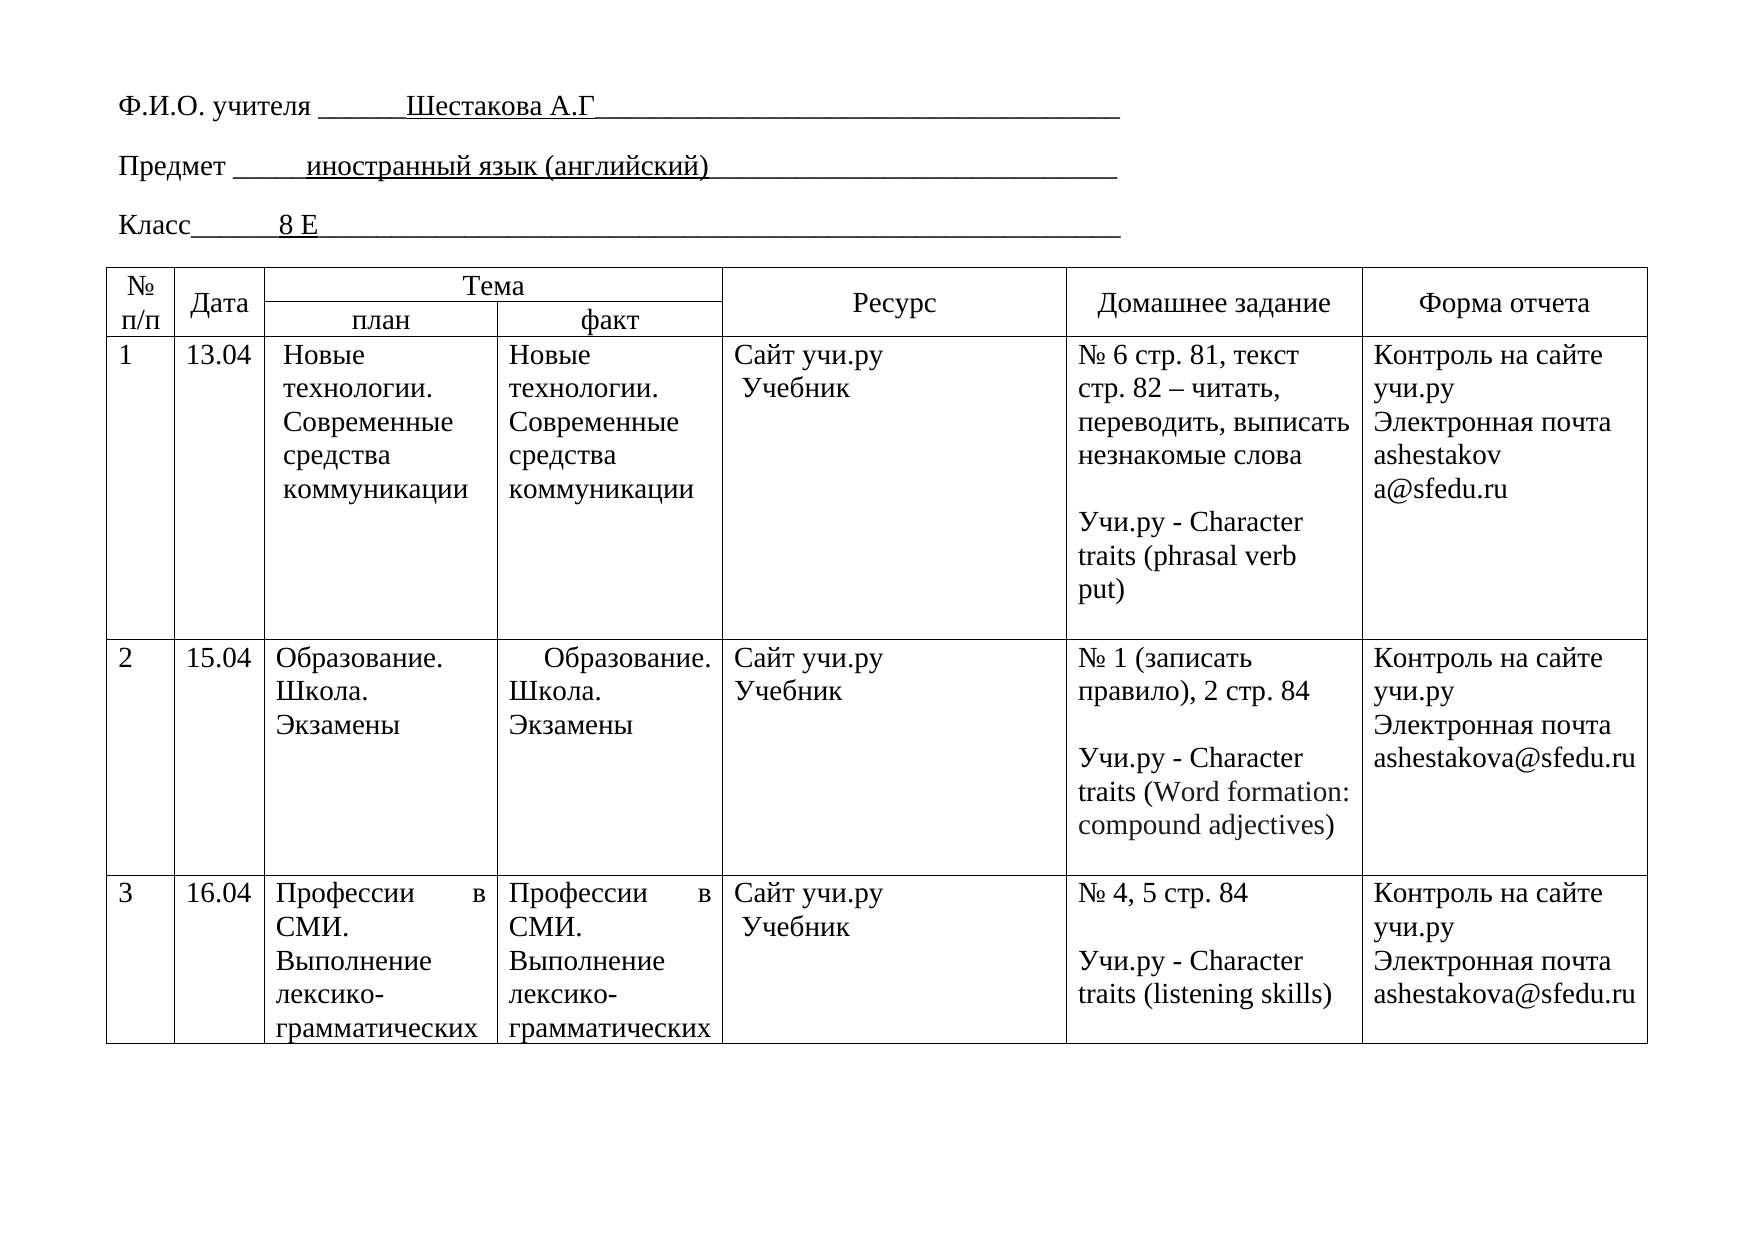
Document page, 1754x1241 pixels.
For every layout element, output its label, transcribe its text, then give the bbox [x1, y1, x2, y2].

text Класс______8 Е_______________________________________________________ [118, 207, 1636, 241]
table_cell Сайт учи.ру Учебник [723, 640, 1066, 874]
table_cell № 6 стр. 81, текст стр. 82 – читать, переводить, выписать незнакомые слова Учи.ру - Character traits (phrasal verb put) [1067, 337, 1362, 639]
table_cell план [265, 302, 497, 336]
table_cell 2 [107, 640, 174, 874]
table_cell Контроль на сайте учи.ру Электронная почта ashestakova@sfedu.ru [1363, 337, 1647, 639]
table_cell факт [498, 302, 722, 336]
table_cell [265, 876, 497, 1043]
table_cell 15.04 [175, 640, 264, 874]
table_header Ресурс [723, 268, 1066, 336]
table_header Форма отчета [1363, 268, 1647, 336]
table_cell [1363, 876, 1647, 1043]
table_header Дата [175, 268, 264, 336]
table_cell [1067, 876, 1362, 1043]
text Предмет _____иностранный язык (английский)____________________________ [118, 148, 1636, 181]
table_cell Образование. Школа. Экзамены [265, 640, 497, 874]
table_cell 1 [107, 337, 174, 639]
table_cell Новые технологии. Современные средства коммуникации [265, 337, 497, 639]
table_cell Новые технологии. Современные средства коммуникации [498, 337, 722, 639]
table_header № п/п [107, 268, 174, 336]
table_cell 16.04 [175, 876, 264, 1043]
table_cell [498, 876, 722, 1043]
table_cell № 1 (записать правило), 2 стр. 84 Учи.ру - Character traits (Word formation: compound adjectives) [1067, 640, 1362, 874]
table_cell 13.04 [175, 337, 264, 639]
table_cell Образование. Школа. Экзамены [498, 640, 722, 874]
table_cell Сайт учи.ру Учебник [723, 337, 1066, 639]
text Ф.И.О. учителя ______Шестакова А.Г____________________________________ [118, 88, 1636, 122]
table_cell Сайт учи.ру Учебник [723, 876, 1066, 1043]
table_cell 3 [107, 876, 174, 1043]
table_cell Контроль на сайте учи.ру Электронная почта ashestakova@sfedu.ru [1363, 640, 1647, 874]
table_header Тема [265, 268, 722, 301]
table_header Домашнее задание [1067, 268, 1362, 336]
